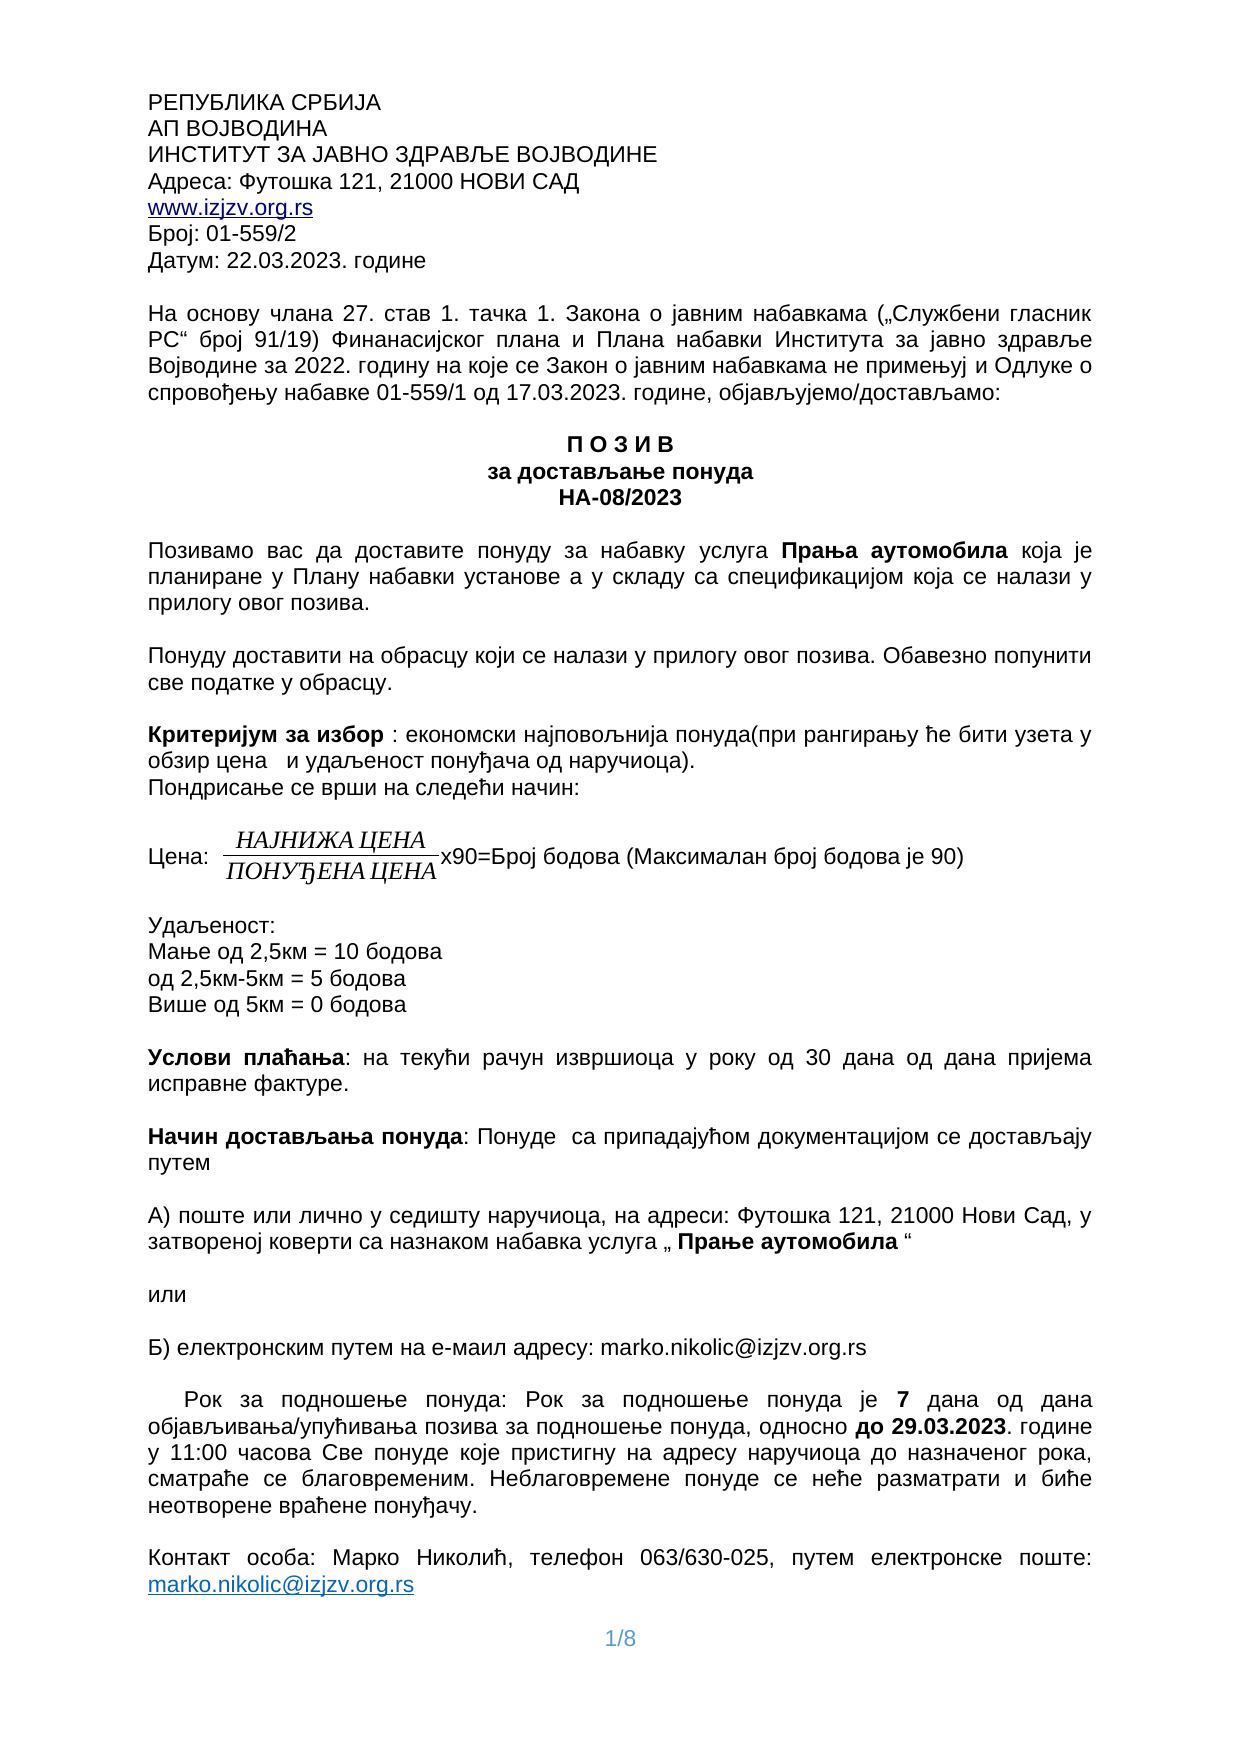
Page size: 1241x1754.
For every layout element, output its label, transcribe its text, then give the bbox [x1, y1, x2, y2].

text Датум: 22.03.2023. године [148, 247, 1093, 273]
text РЕПУБЛИКА СРБИЈА [148, 89, 1093, 115]
text Позивамо вас да доставите понуду за набавку услуга Прања аутомобила која је планиране у Плану набавки установе а у складу са спецификацијом која се налази у прилогу овог позива. [148, 537, 1093, 616]
text Критеријум за избор : економски најповољнија понуда(при рангирању ће бити узета у обзир цена и удаљеност понуђача од наручиоца). [148, 721, 1093, 774]
text Више од 5км = 0 бодова [148, 991, 1093, 1017]
text Пондрисање се врши на следећи начин: [148, 774, 1093, 800]
text од 2,5км-5км = 5 бодова [148, 964, 1093, 991]
text НА-08/2023 [148, 484, 1093, 510]
text AП ВОЈВОДИНА [148, 115, 1093, 141]
text Контакт особа: Марко Николић, телефон 063/630-025, путем електронске поште: marko.nikolic@izjzv.org.rs [148, 1544, 1093, 1597]
text ИНСТИТУТ ЗА ЈАВНО ЗДРАВЉЕ ВОЈВОДИНЕ [148, 141, 1093, 168]
text Цена: x90=Број бодова (Максималан број бодова је 90) [148, 827, 1093, 886]
text Начин достављања понуда: Понуде са припадајућом документацијом се достављају путем [148, 1123, 1093, 1175]
text Понуду доставити на обрасцу који се налази у прилогу овог позива. Обавезно попунити све податке у обрасцу. [148, 642, 1093, 695]
subtitle На основу члана 27. став 1. тачка 1. Закона о јавним набавкама („Службени гласник РС“ број 91/19) Финанасијског плана и Плана набавки Института за јавно здравље Војводине за 2022. годину на које се Закон о јавним набавкама не примењуј и Одлуке о спровођењу набавке 01-559/1 од 17.03.2023. године, објављујемо/достављамо: [148, 299, 1093, 405]
text Број: 01-559/2 [148, 220, 1093, 247]
text Услови плаћања: на текући рачун извршиоца у року од 30 дана од дана пријема исправне фактуре. [148, 1044, 1093, 1096]
text www.izjzv.org.rs [148, 194, 1093, 220]
subtitle П О З И В [148, 431, 1093, 458]
text Удаљеност: [148, 912, 1093, 938]
text или [148, 1281, 1093, 1307]
text Мање од 2,5км = 10 бодова [148, 938, 1093, 964]
text Б) електронским путем на е-маил адресу: marko.nikolic@izjzv.org.rs [148, 1333, 1093, 1360]
text А) поште или лично у седишту наручиоца, на адреси: Футошка 121, 21000 Нови Сад, у затвореној коверти са назнаком набавка услуга „ Прање аутомобила “ [148, 1202, 1093, 1254]
text за достављање понуда [148, 458, 1093, 484]
text Рок за подношење понуда: Рок за подношење понуда је 7 дана од дана објављивања/упућивања позива за подношење понуда, односно до 29.03.2023. године у 11:00 часова Све понуде које пристигну на адресу наручиоца до назначеног рока, сматраће се благовременим. Неблаговремене понуде се неће разматрати и биће неотворене враћене понуђачу. [148, 1386, 1093, 1518]
text Адреса: Футошка 121, 21000 НОВИ САД [148, 168, 1093, 194]
